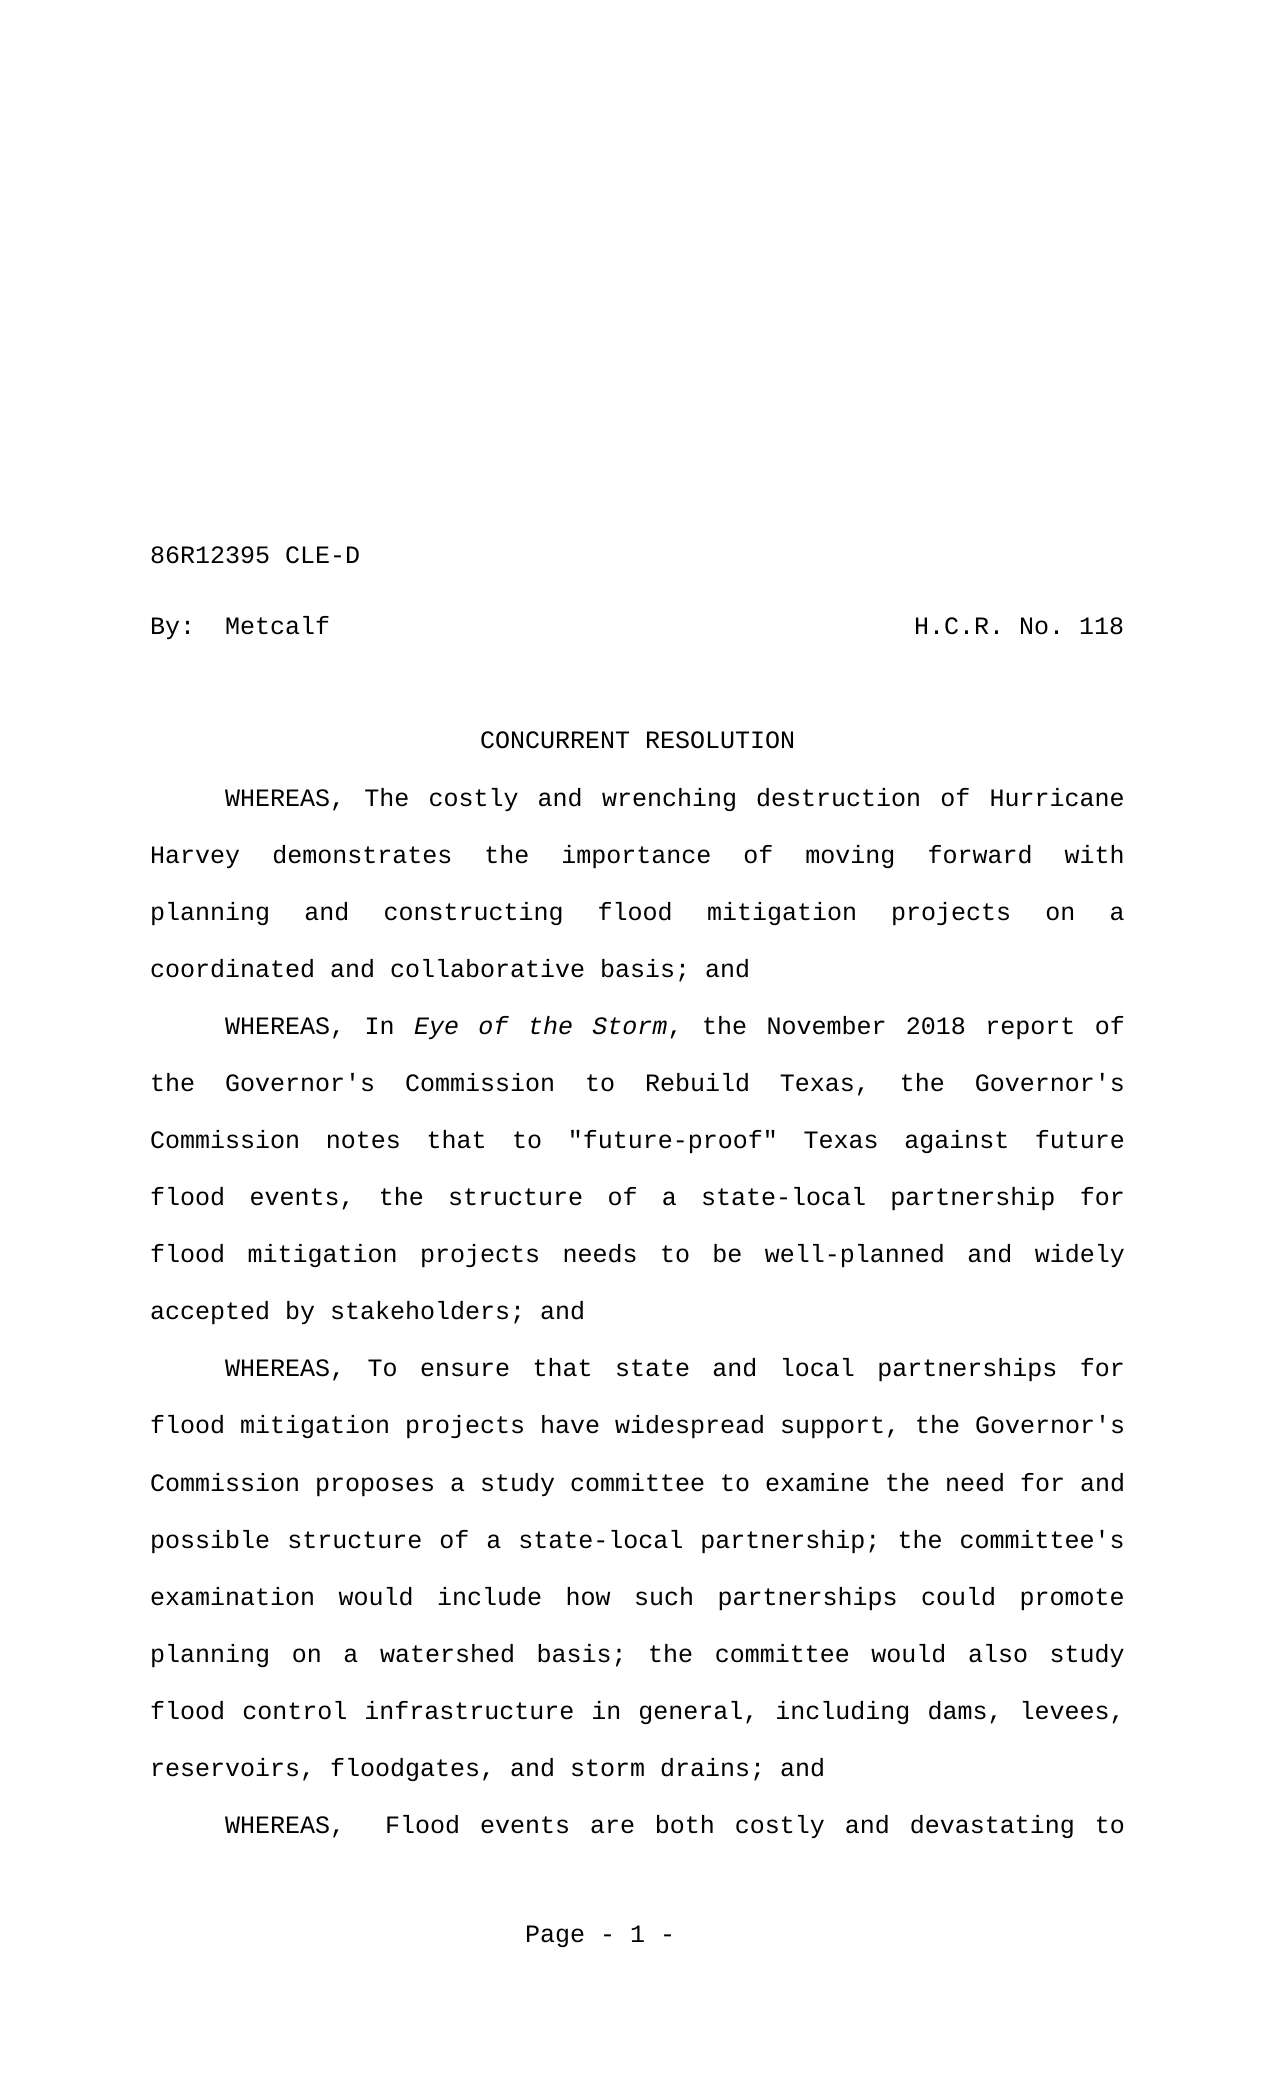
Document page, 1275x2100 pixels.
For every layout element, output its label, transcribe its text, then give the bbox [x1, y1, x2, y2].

text WHEREAS, In Eye of the Storm, the November 2018 report of the Governor's Commission to Rebuild Texas, the Governor's Commission notes that to "future-proof" Texas against future flood events, the structure of a state-local partnership for flood mitigation projects needs to be well-planned and widely accepted by stakeholders; and [150, 1013, 1125, 1327]
text By: Metcalf H.C.R. No. 118 [150, 614, 1125, 642]
text CONCURRENT RESOLUTION [150, 728, 1125, 756]
text WHEREAS, The costly and wrenching destruction of Hurricane Harvey demonstrates the importance of moving forward with planning and constructing flood mitigation projects on a coordinated and collaborative basis; and [150, 785, 1125, 985]
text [150, 1812, 1125, 1841]
text WHEREAS, To ensure that state and local partnerships for flood mitigation projects have widespread support, the Governor's Commission proposes a study committee to examine the need for and possible structure of a state-local partnership; the committee's examination would include how such partnerships could promote planning on a watershed basis; the committee would also study flood control infrastructure in general, including dams, levees, reservoirs, floodgates, and storm drains; and [150, 1356, 1125, 1784]
text 86R12395 CLE-D [150, 542, 1125, 571]
